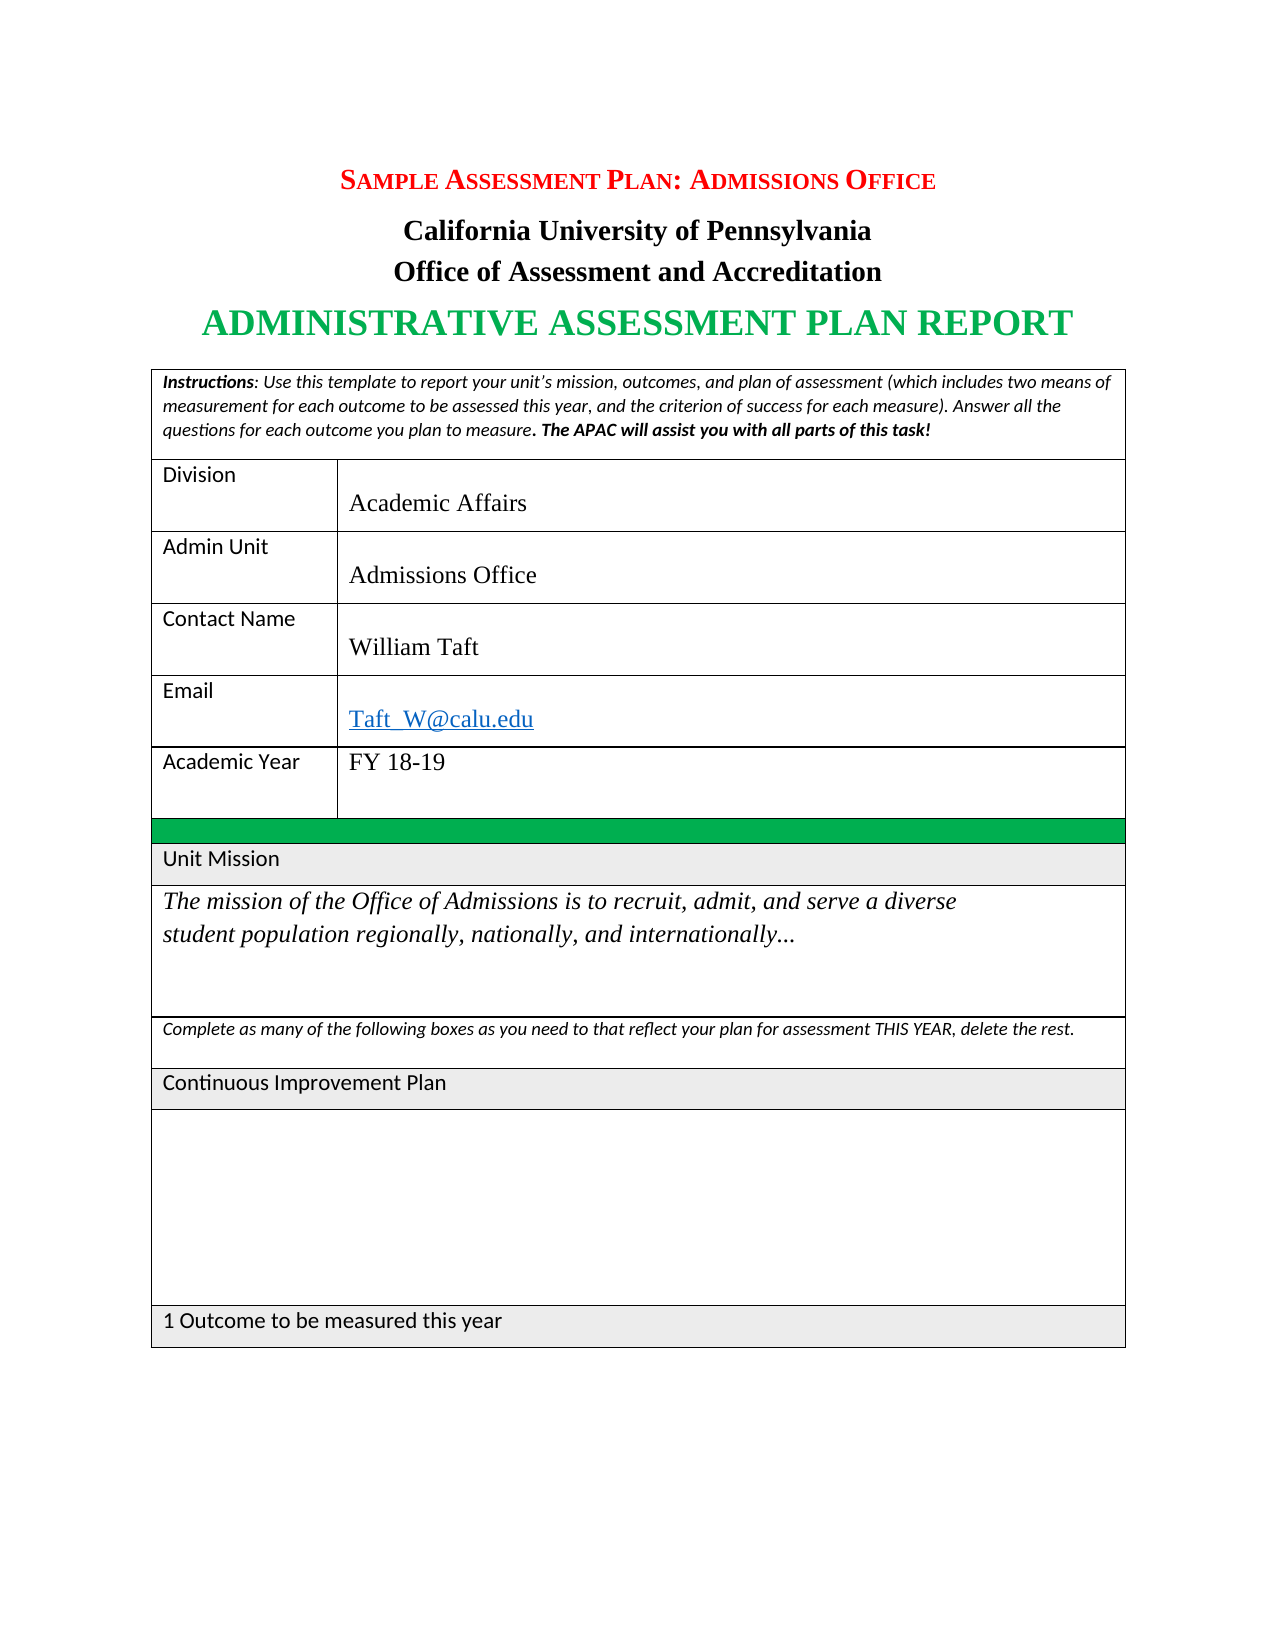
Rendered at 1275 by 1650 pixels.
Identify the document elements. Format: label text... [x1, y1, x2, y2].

table_cell 1 Outcome to be measured this year [152, 1306, 1125, 1347]
table_cell FY 18-19 [338, 748, 1125, 818]
table_cell Taft_W@calu.edu [338, 676, 1125, 746]
table_cell Complete as many of the following boxes as you need to that reflect your plan for assessment THIS YEAR, delete the rest. [152, 1018, 1125, 1067]
table_cell Admissions Office [338, 532, 1125, 603]
table_cell Division [152, 460, 337, 531]
subtitle California University of Pennsylvania Office of Assessment and Accreditation [392, 213, 883, 288]
table_cell William Taft [338, 604, 1125, 675]
table_cell [152, 819, 1125, 843]
table_cell Academic Year [152, 748, 337, 818]
table_cell Email [152, 676, 337, 746]
table_header Instructions: Use this template to report your unit’s mission, outcomes, and plan of assessment (which includes two means of measurement for each outcome to be assessed this year, and the criterion of success for each measure). Answer all the questions for each outcome you plan to measure. The APAC will assist you with all parts of this task! [152, 370, 1125, 459]
text SAMPLE ASSESSMENT PLAN: ADMISSIONS OFFICE [340, 162, 1223, 196]
table_cell Admin Unit [152, 532, 337, 603]
text ADMINISTRATIVE ASSESSMENT PLAN REPORT [92, 300, 1183, 343]
table_cell Continuous Improvement Plan [152, 1069, 1125, 1109]
table_cell [152, 1110, 1125, 1305]
table_cell Academic Affairs [338, 460, 1125, 531]
table_cell The mission of the Office of Admissions is to recruit, admit, and serve a diverse student population regionally, nationally, and internationally... [152, 886, 1125, 1016]
table_cell Unit Mission [152, 844, 1125, 885]
table_cell Contact Name [152, 604, 337, 675]
